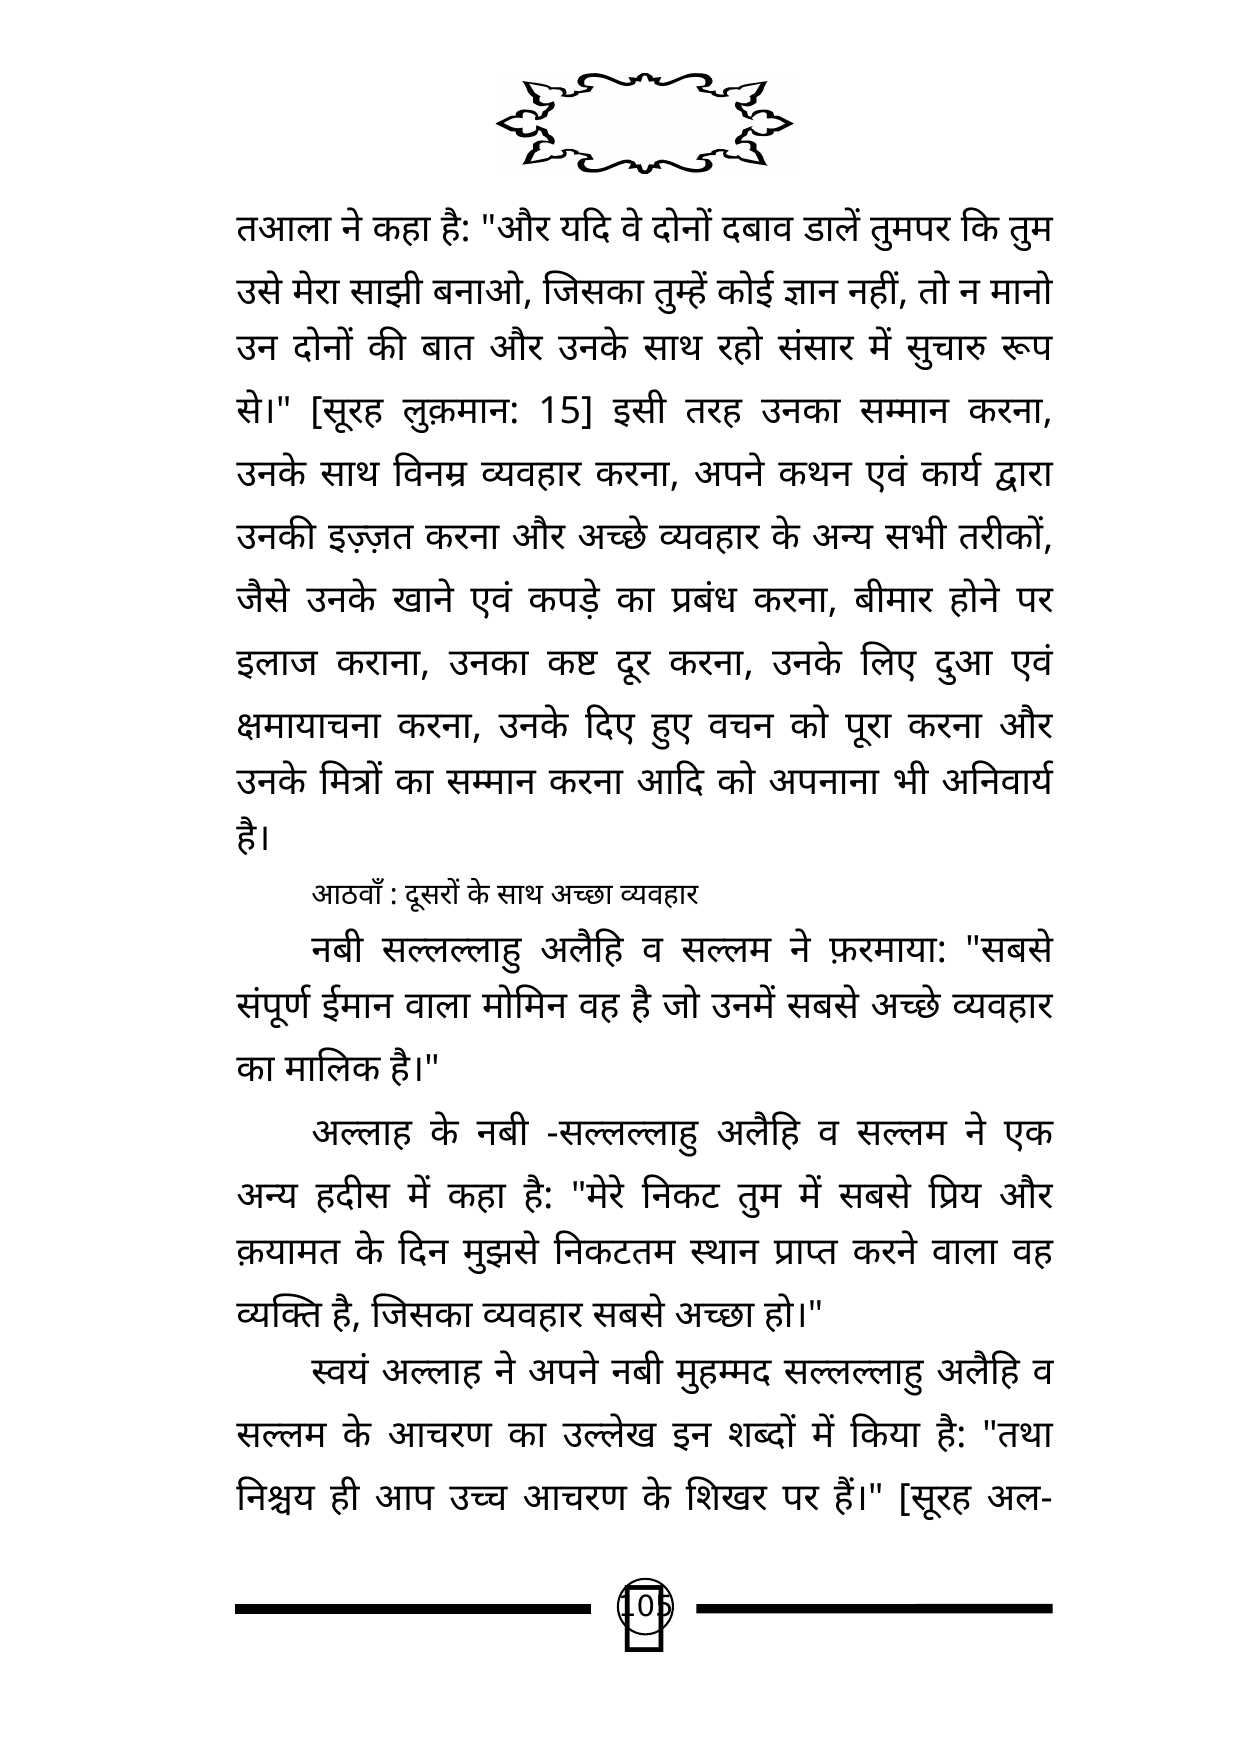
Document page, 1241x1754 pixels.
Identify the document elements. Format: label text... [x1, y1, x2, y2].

subtitle आठवाँ : दूसरों के साथ अच्छा व्यवहार [236, 873, 1053, 916]
text नबी सल्लल्लाहु अलैहि व सल्लम ने फ़रमाया: "सबसे संपूर्ण ईमान वाला मोमिन वह है जो उनमें सबसे अच्छे व्यवहार का मालिक है।" [236, 922, 1053, 1097]
picture [495, 73, 794, 174]
text अल्लाह के नबी -सल्लल्लाहु अलैहि व सल्लम ने एक अन्य हदीस में कहा है: "मेरे निकट तुम में सबसे प्रिय और क़यामत के दिन मुझसे निकटतम स्थान प्राप्त करने वाला वह व्यक्ति है, जिसका व्यवहार सबसे अच्छा हो।" [236, 1105, 1053, 1342]
